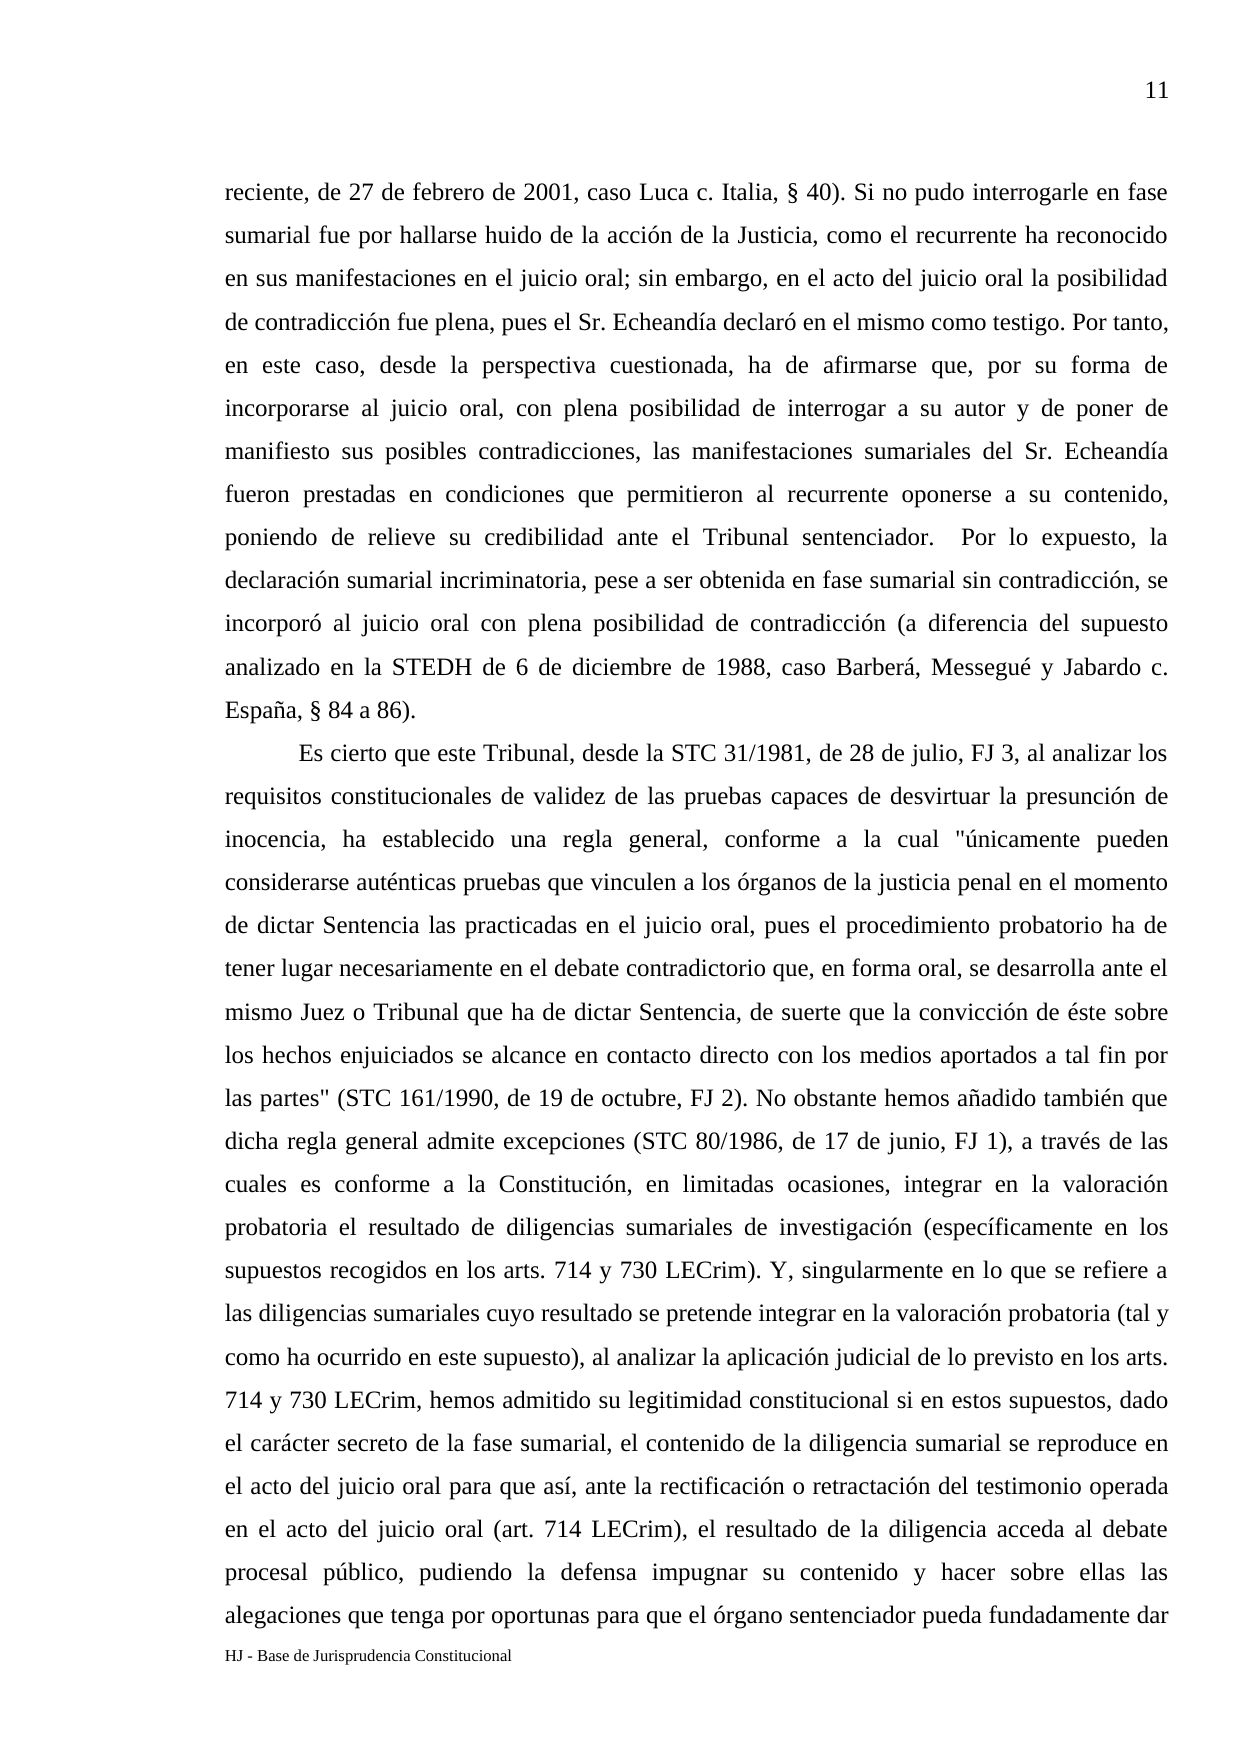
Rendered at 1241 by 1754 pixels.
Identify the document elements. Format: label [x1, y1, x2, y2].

text [224, 738, 1169, 1629]
text [224, 177, 1169, 723]
